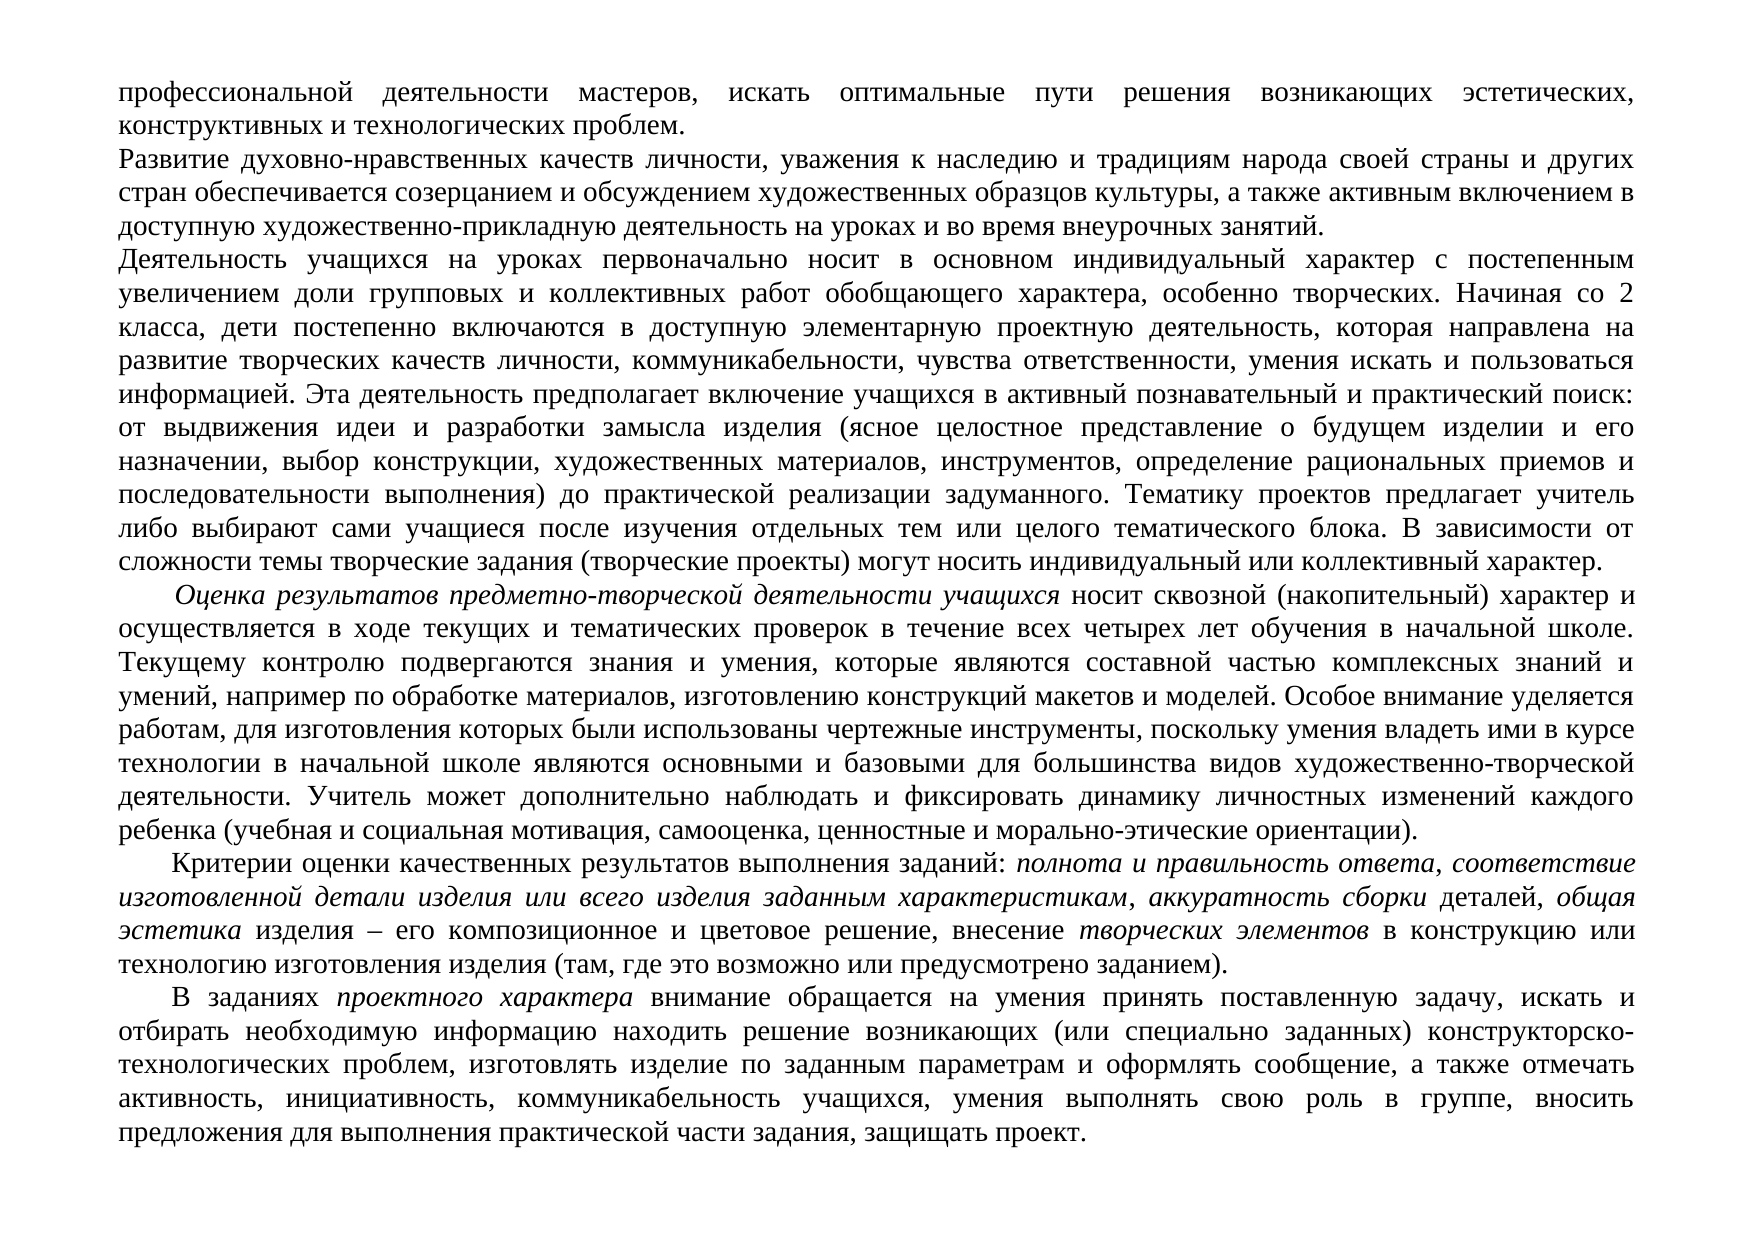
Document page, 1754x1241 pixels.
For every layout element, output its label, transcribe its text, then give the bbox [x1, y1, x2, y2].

text Критерии оценки качественных результатов выполнения заданий: полнота и правильность ответа, соответствие изготовленной детали изделия или всего изделия заданным характеристикам, аккуратность сборки деталей, общая эстетика изделия – его композиционное и цветовое решение, внесение творческих элементов в конструкцию или технологию изготовления изделия (там, где это возможно или предусмотрено заданием). [118, 845, 1636, 979]
text В заданиях проектного характера внимание обращается на умения принять поставленную задачу, искать и отбирать необходимую информацию находить решение возникающих (или специально заданных) конструкторско-технологических проблем, изготовлять изделие по заданным параметрам и оформлять сообщение, а также отмечать активность, инициативность, коммуникабельность учащихся, умения выполнять свою роль в группе, вносить предложения для выполнения практической части задания, защищать проект. [118, 979, 1636, 1147]
text Деятельность учащихся на уроках первоначально носит в основном индивидуальный характер с постепенным увеличением доли групповых и коллективных работ обобщающего характера, особенно творческих. Начиная со 2 класса, дети постепенно включаются в доступную элементарную проектную деятельность, которая направлена на развитие творческих качеств личности, коммуникабельности, чувства ответственности, умения искать и пользоваться информацией. Эта деятельность предполагает включение учащихся в активный познавательный и практический поиск: от выдвижения идеи и разработки замысла изделия (ясное целостное представление о будущем изделии и его назначении, выбор конструкции, художественных материалов, инструментов, определение рациональных приемов и последовательности выполнения) до практической реализации задуманного. Тематику проектов предлагает учитель либо выбирают сами учащиеся после изучения отдельных тем или целого тематического блока. В зависимости от сложности темы творческие задания (творческие проекты) могут носить индивидуальный или коллективный характер. [118, 242, 1636, 577]
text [118, 74, 1636, 141]
text Развитие духовно-нравственных качеств личности, уважения к наследию и традициям народа своей страны и других стран обеспечивается созерцанием и обсуждением художественных образцов культуры, а также активным включением в доступную художественно-прикладную деятельность на уроках и во время внеурочных занятий. [118, 141, 1636, 242]
text Оценка результатов предметно-творческой деятельности учащихся носит сквозной (накопительный) характер и осуществляется в ходе текущих и тематических проверок в течение всех четырех лет обучения в начальной школе. Текущему контролю подвергаются знания и умения, которые являются составной частью комплексных знаний и умений, например по обработке материалов, изготовлению конструкций макетов и моделей. Особое внимание уделяется работам, для изготовления которых были использованы чертежные инструменты, поскольку умения владеть ими в курсе технологии в начальной школе являются основными и базовыми для большинства видов художественно-творческой деятельности. Учитель может дополнительно наблюдать и фиксировать динамику личностных изменений каждого ребенка (учебная и социальная мотивация, самооценка, ценностные и морально-этические ориентации). [118, 577, 1636, 845]
